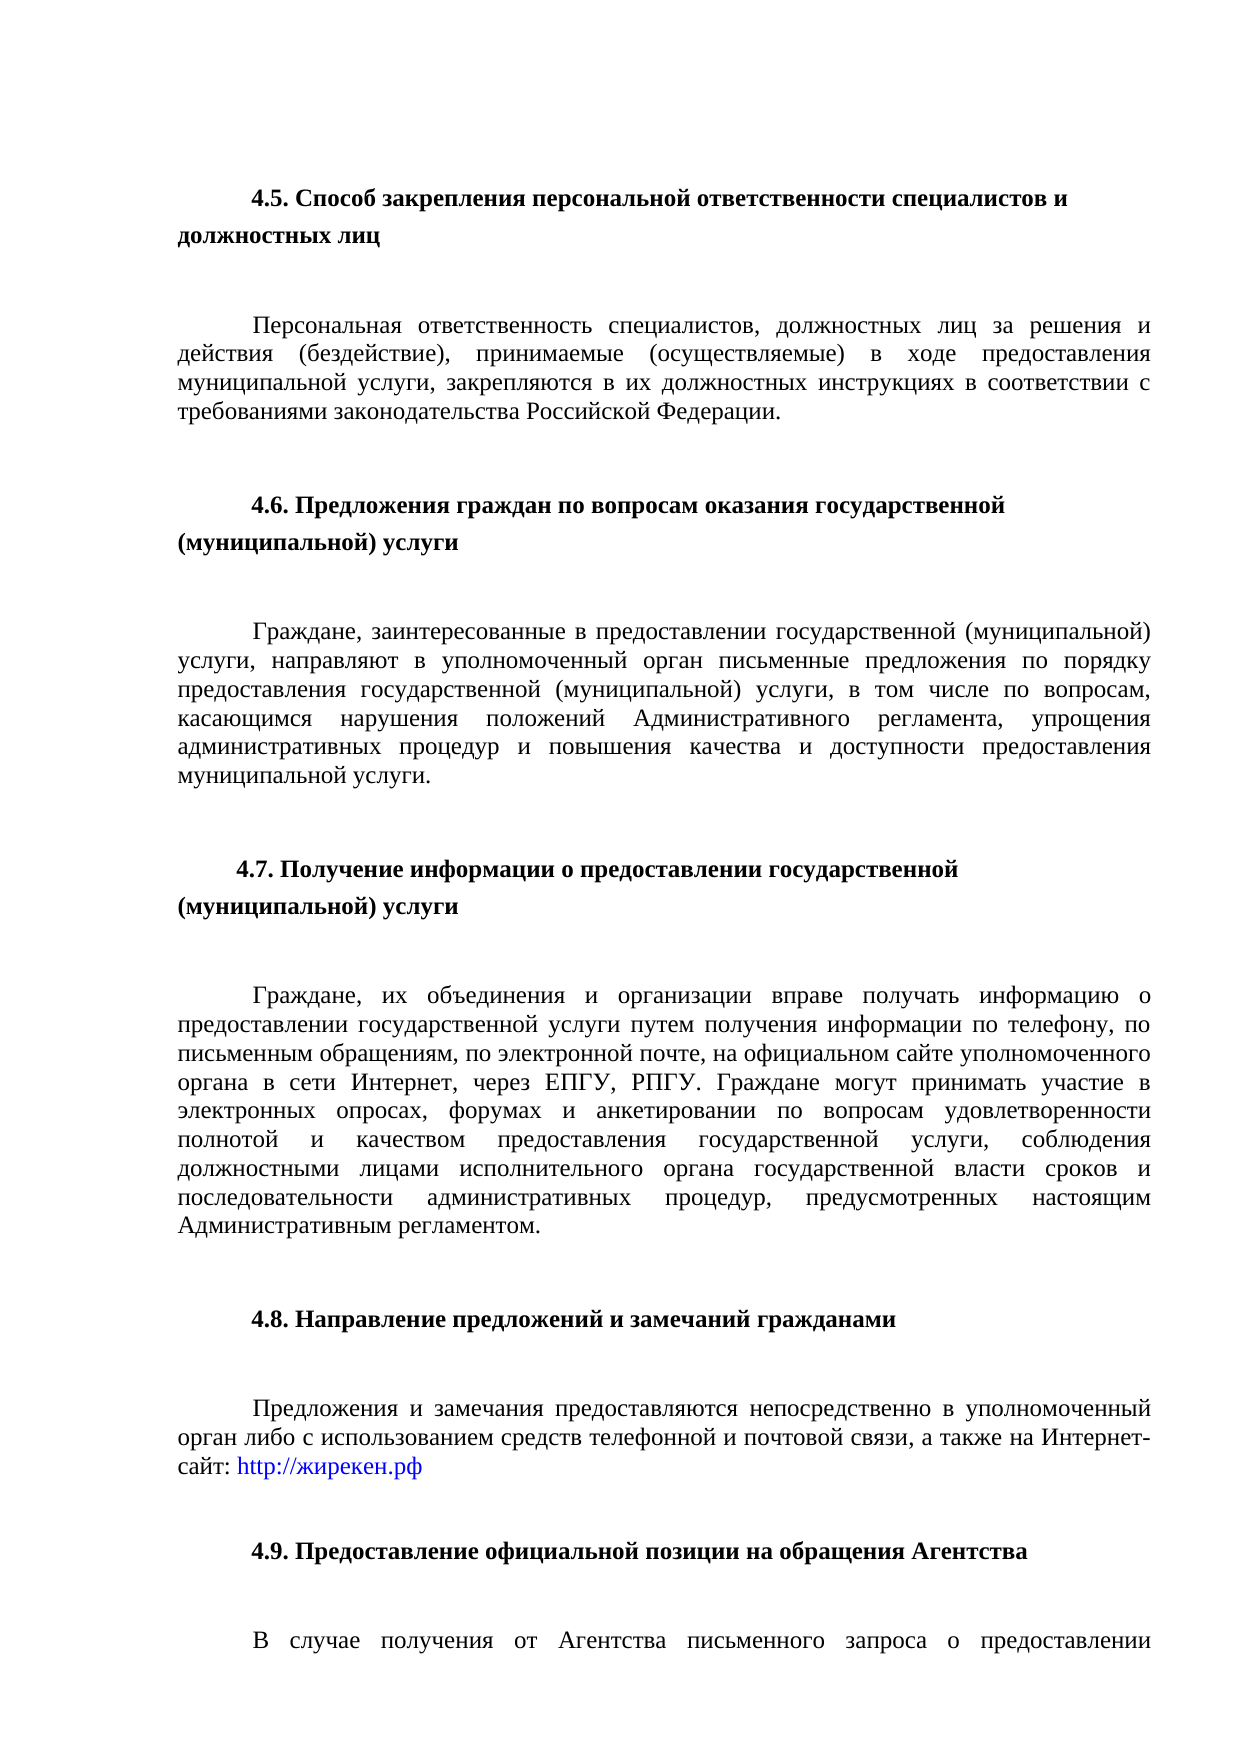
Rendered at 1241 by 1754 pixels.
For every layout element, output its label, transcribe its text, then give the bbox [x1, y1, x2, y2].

subtitle 4.6. Предложения граждан по вопросам оказания государственной (муниципальной) услуги [177, 483, 1152, 558]
subtitle 4.9. Предоставление официальной позиции на обращения Агентства [177, 1529, 1152, 1567]
subtitle 4.5. Способ закрепления персональной ответственности специалистов и должностных лиц [177, 176, 1152, 251]
text Граждане, их объединения и организации вправе получать информацию о предоставлении государственной услуги путем получения информации по телефону, по письменным обращениям, по электронной почте, на официальном сайте уполномоченного органа в сети Интернет, через ЕПГУ, РПГУ. Граждане могут принимать участие в электронных опросах, форумах и анкетировании по вопросам удовлетворенности полнотой и качеством предоставления государственной услуги, соблюдения должностными лицами исполнительного органа государственной власти сроков и последовательности административных процедур, предусмотренных настоящим Административным регламентом. [177, 981, 1152, 1239]
subtitle 4.8. Направление предложений и замечаний гражданами [177, 1298, 1152, 1335]
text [177, 1625, 1152, 1654]
subtitle 4.7. Получение информации о предоставлении государственной (муниципальной) услуги [177, 847, 1152, 922]
text Персональная ответственность специалистов, должностных лиц за решения и действия (бездействие), принимаемые (осуществляемые) в ходе предоставления муниципальной услуги, закрепляются в их должностных инструкциях в соответствии с требованиями законодательства Российской Федерации. [177, 310, 1152, 425]
text Граждане, заинтересованные в предоставлении государственной (муниципальной) услуги, направляют в уполномоченный орган письменные предложения по порядку предоставления государственной (муниципальной) услуги, в том числе по вопросам, касающимся нарушения положений Административного регламента, упрощения административных процедур и повышения качества и доступности предоставления муниципальной услуги. [177, 616, 1152, 789]
text Предложения и замечания предоставляются непосредственно в уполномоченный орган либо с использованием средств телефонной и почтовой связи, а также на Интернет-сайт: http://жирекен.рф [177, 1393, 1152, 1480]
